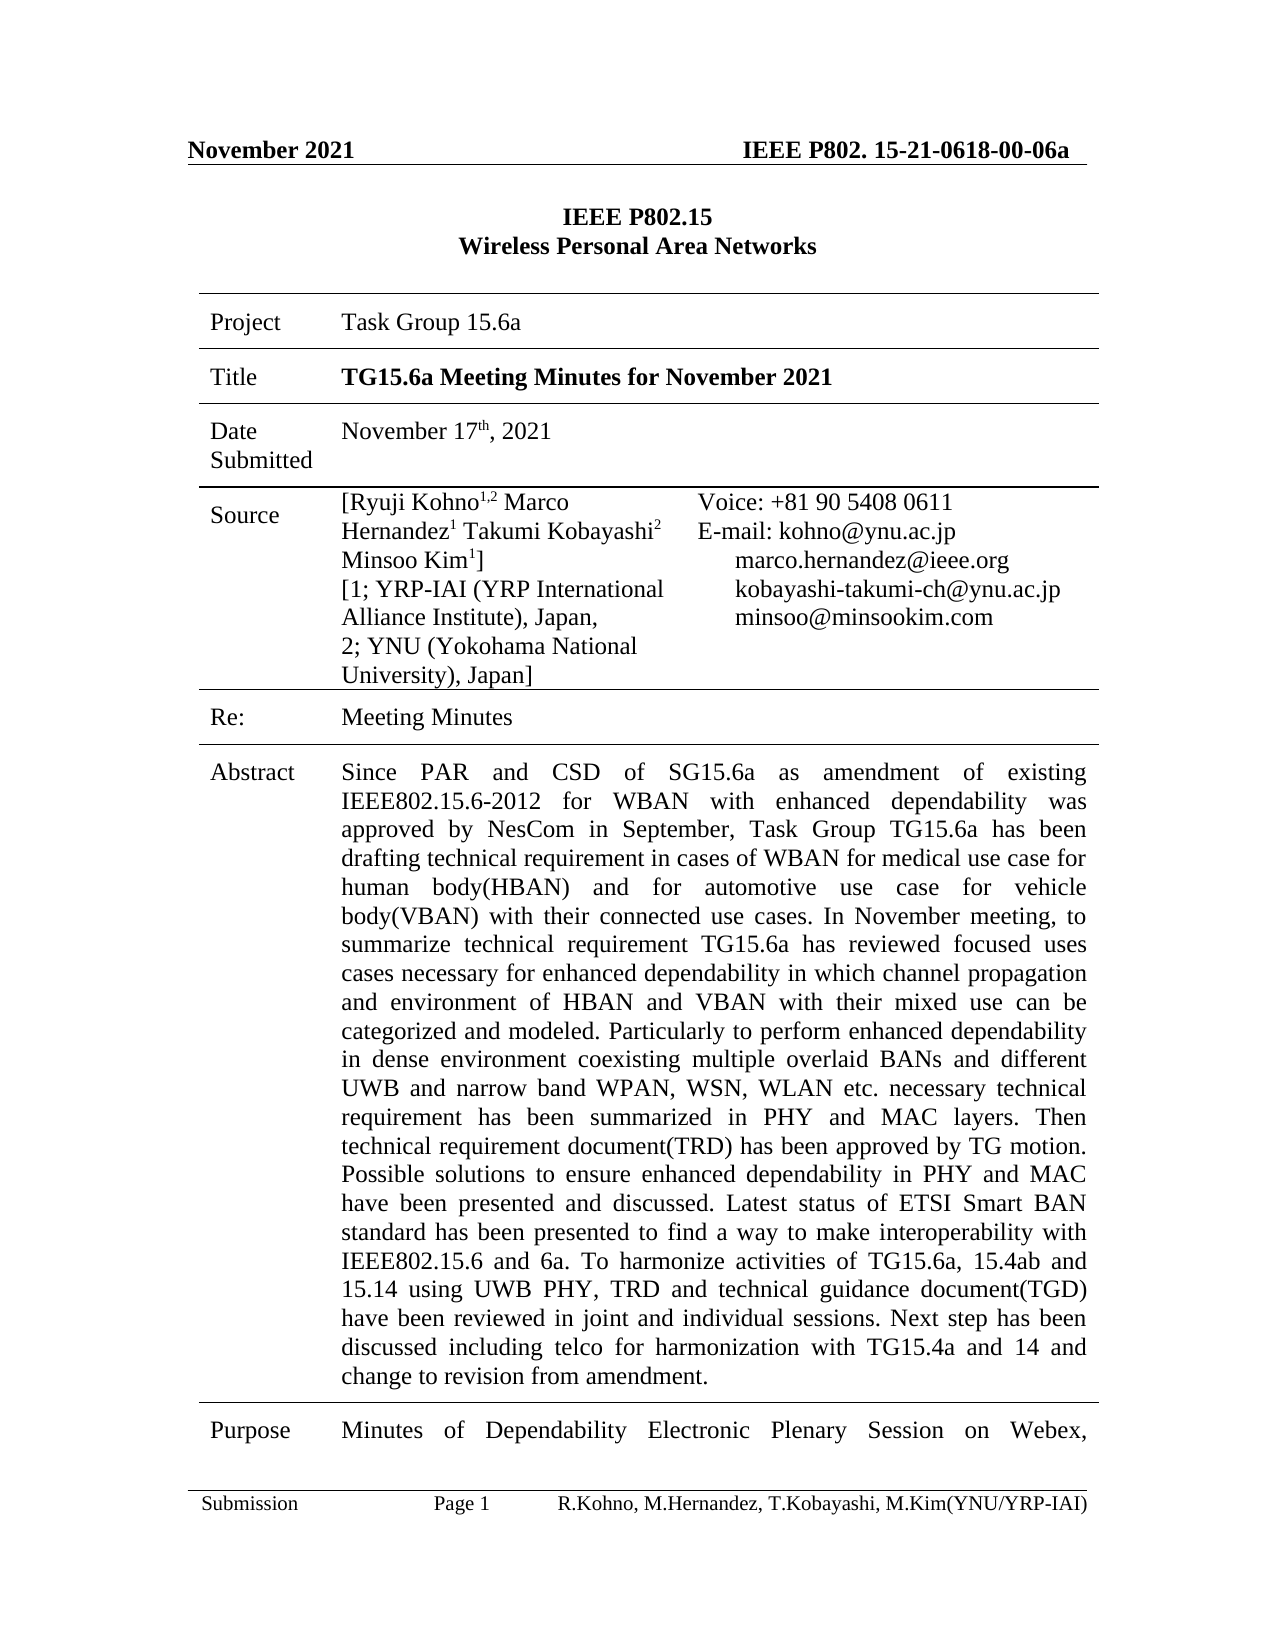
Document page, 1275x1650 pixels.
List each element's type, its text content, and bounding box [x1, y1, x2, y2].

table_header Task Group 15.6a [330, 294, 1099, 348]
table_cell Title [199, 349, 330, 403]
text Wireless Personal Area Networks [187, 231, 1087, 260]
table_cell Voice: +81 90 5408 0611 E-mail: kohno@ynu.ac.jp marco.hernandez@ieee.org kobayashi-takumi-ch@ynu.ac.jp minsoo@minsookim.com [686, 488, 1099, 689]
table_cell Source [199, 488, 330, 689]
table_cell Re: [199, 690, 330, 743]
subtitle IEEE P802.15 [187, 202, 1087, 231]
table_cell Purpose [199, 1403, 330, 1457]
table_cell TG15.6a Meeting Minutes for November 2021 [330, 349, 1099, 403]
table_cell Date Submitted [199, 404, 330, 486]
table_cell Since PAR and CSD of SG15.6a as amendment of existing IEEE802.15.6-2012 for WBAN with enhanced dependability was approved by NesCom in September, Task Group TG15.6a has been drafting technical requirement in cases of WBAN for medical use case for human body(HBAN) and for automotive use case for vehicle body(VBAN) with their connected use cases. In November meeting, to summarize technical requirement TG15.6a has reviewed focused uses cases necessary for enhanced dependability in which channel propagation and environment of HBAN and VBAN with their mixed use can be categorized and modeled. Particularly to perform enhanced dependability in dense environment coexisting multiple overlaid BANs and different UWB and narrow band WPAN, WSN, WLAN etc. necessary technical requirement has been summarized in PHY and MAC layers. Then technical requirement document(TRD) has been approved by TG motion. Possible solutions to ensure enhanced dependability in PHY and MAC have been presented and discussed. Latest status of ETSI Smart BAN standard has been presented to find a way to make interoperability with IEEE802.15.6 and 6a. To harmonize activities of TG15.6a, 15.4ab and 15.14 using UWB PHY, TRD and technical guidance document(TGD) have been reviewed in joint and individual sessions. Next step has been discussed including telco for harmonization with TG15.4a and 14 and change to revision from amendment. [330, 745, 1099, 1402]
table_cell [330, 1403, 1099, 1457]
table_cell November 17th, 2021 [330, 404, 1099, 486]
table_cell Meeting Minutes [330, 690, 1099, 743]
table_cell Abstract [199, 745, 330, 1402]
table_cell [Ryuji Kohno1,2 Marco Hernandez1 Takumi Kobayashi2 Minsoo Kim1] [1; YRP-IAI (YRP International Alliance Institute), Japan, 2; YNU (Yokohama National University), Japan] [330, 488, 686, 689]
table_header Project [199, 294, 330, 348]
